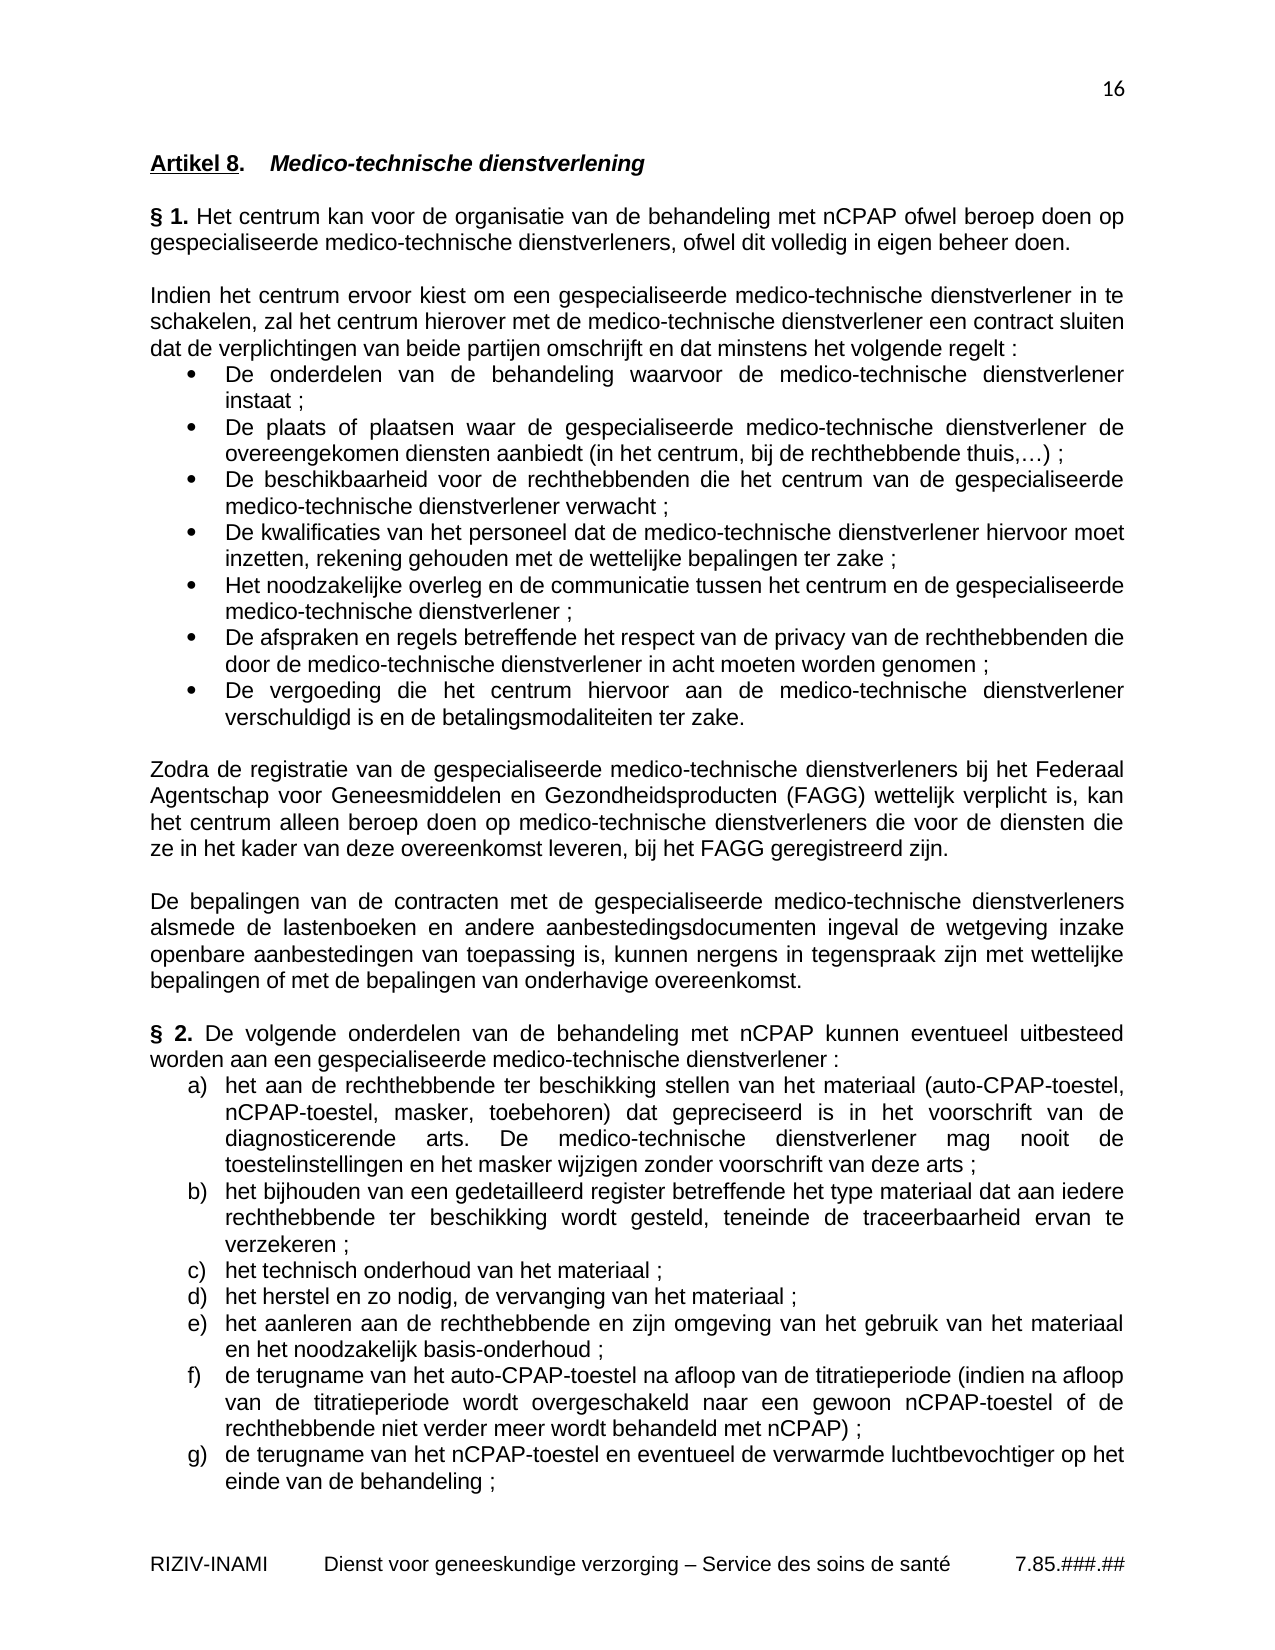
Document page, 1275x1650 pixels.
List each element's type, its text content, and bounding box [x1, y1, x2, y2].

text § 2. De volgende onderdelen van de behandeling met nCPAP kunnen eventueel uitbesteed worden aan een gespecialiseerde medico-technische dienstverlener : [150, 1020, 1125, 1072]
list De onderdelen van de behandeling waarvoor de medico-technische dienstverlener instaat ; [187, 361, 1125, 413]
list het herstel en zo nodig, de vervanging van het materiaal ; [187, 1283, 1125, 1309]
list De plaats of plaatsen waar de gespecialiseerde medico-technische dienstverlener de overeengekomen diensten aanbiedt (in het centrum, bij de rechthebbende thuis,…) ; [187, 413, 1125, 466]
list het aan de rechthebbende ter beschikking stellen van het materiaal (auto-CPAP-toestel, nCPAP-toestel, masker, toebehoren) dat gepreciseerd is in het voorschrift van de diagnosticerende arts. De medico-technische dienstverlener mag nooit de toestelinstellingen en het masker wijzigen zonder voorschrift van deze arts ; [187, 1072, 1125, 1178]
list de terugname van het nCPAP-toestel en eventueel de verwarmde luchtbevochtiger op het einde van de behandeling ; [187, 1441, 1125, 1494]
list Het noodzakelijke overleg en de communicatie tussen het centrum en de gespecialiseerde medico-technische dienstverlener ; [187, 572, 1125, 624]
list De beschikbaarheid voor de rechthebbenden die het centrum van de gespecialiseerde medico-technische dienstverlener verwacht ; [187, 466, 1125, 519]
text De bepalingen van de contracten met de gespecialiseerde medico-technische dienstverleners alsmede de lastenboeken en andere aanbestedingsdocumenten ingeval de wetgeving inzake openbare aanbestedingen van toepassing is, kunnen nergens in tegenspraak zijn met wettelijke bepalingen of met de bepalingen van onderhavige overeenkomst. [150, 888, 1125, 993]
list De kwalificaties van het personeel dat de medico-technische dienstverlener hiervoor moet inzetten, rekening gehouden met de wettelijke bepalingen ter zake ; [187, 519, 1125, 572]
text § 1. Het centrum kan voor de organisatie van de behandeling met nCPAP ofwel beroep doen op gespecialiseerde medico-technische dienstverleners, ofwel dit volledig in eigen beheer doen. [150, 203, 1125, 255]
list het technisch onderhoud van het materiaal ; [187, 1257, 1125, 1283]
text Indien het centrum ervoor kiest om een gespecialiseerde medico-technische dienstverlener in te schakelen, zal het centrum hierover met de medico-technische dienstverlener een contract sluiten dat de verplichtingen van beide partijen omschrijft en dat minstens het volgende regelt : [150, 282, 1125, 361]
text Zodra de registratie van de gespecialiseerde medico-technische dienstverleners bij het Federaal Agentschap voor Geneesmiddelen en Gezondheidsproducten (FAGG) wettelijk verplicht is, kan het centrum alleen beroep doen op medico-technische dienstverleners die voor de diensten die ze in het kader van deze overeenkomst leveren, bij het FAGG geregistreerd zijn. [150, 756, 1125, 862]
list het bijhouden van een gedetailleerd register betreffende het type materiaal dat aan iedere rechthebbende ter beschikking wordt gesteld, teneinde de traceerbaarheid ervan te verzekeren ; [187, 1178, 1125, 1257]
list De afspraken en regels betreffende het respect van de privacy van de rechthebbenden die door de medico-technische dienstverlener in acht moeten worden genomen ; [187, 624, 1125, 677]
list het aanleren aan de rechthebbende en zijn omgeving van het gebruik van het materiaal en het noodzakelijk basis-onderhoud ; [187, 1309, 1125, 1362]
list De vergoeding die het centrum hiervoor aan de medico-technische dienstverlener verschuldigd is en de betalingsmodaliteiten ter zake. [187, 677, 1125, 730]
text Artikel 8. Medico-technische dienstverlening [150, 150, 1125, 176]
list de terugname van het auto-CPAP-toestel na afloop van de titratieperiode (indien na afloop van de titratieperiode wordt overgeschakeld naar een gewoon nCPAP-toestel of de rechthebbende niet verder meer wordt behandeld met nCPAP) ; [187, 1362, 1125, 1441]
